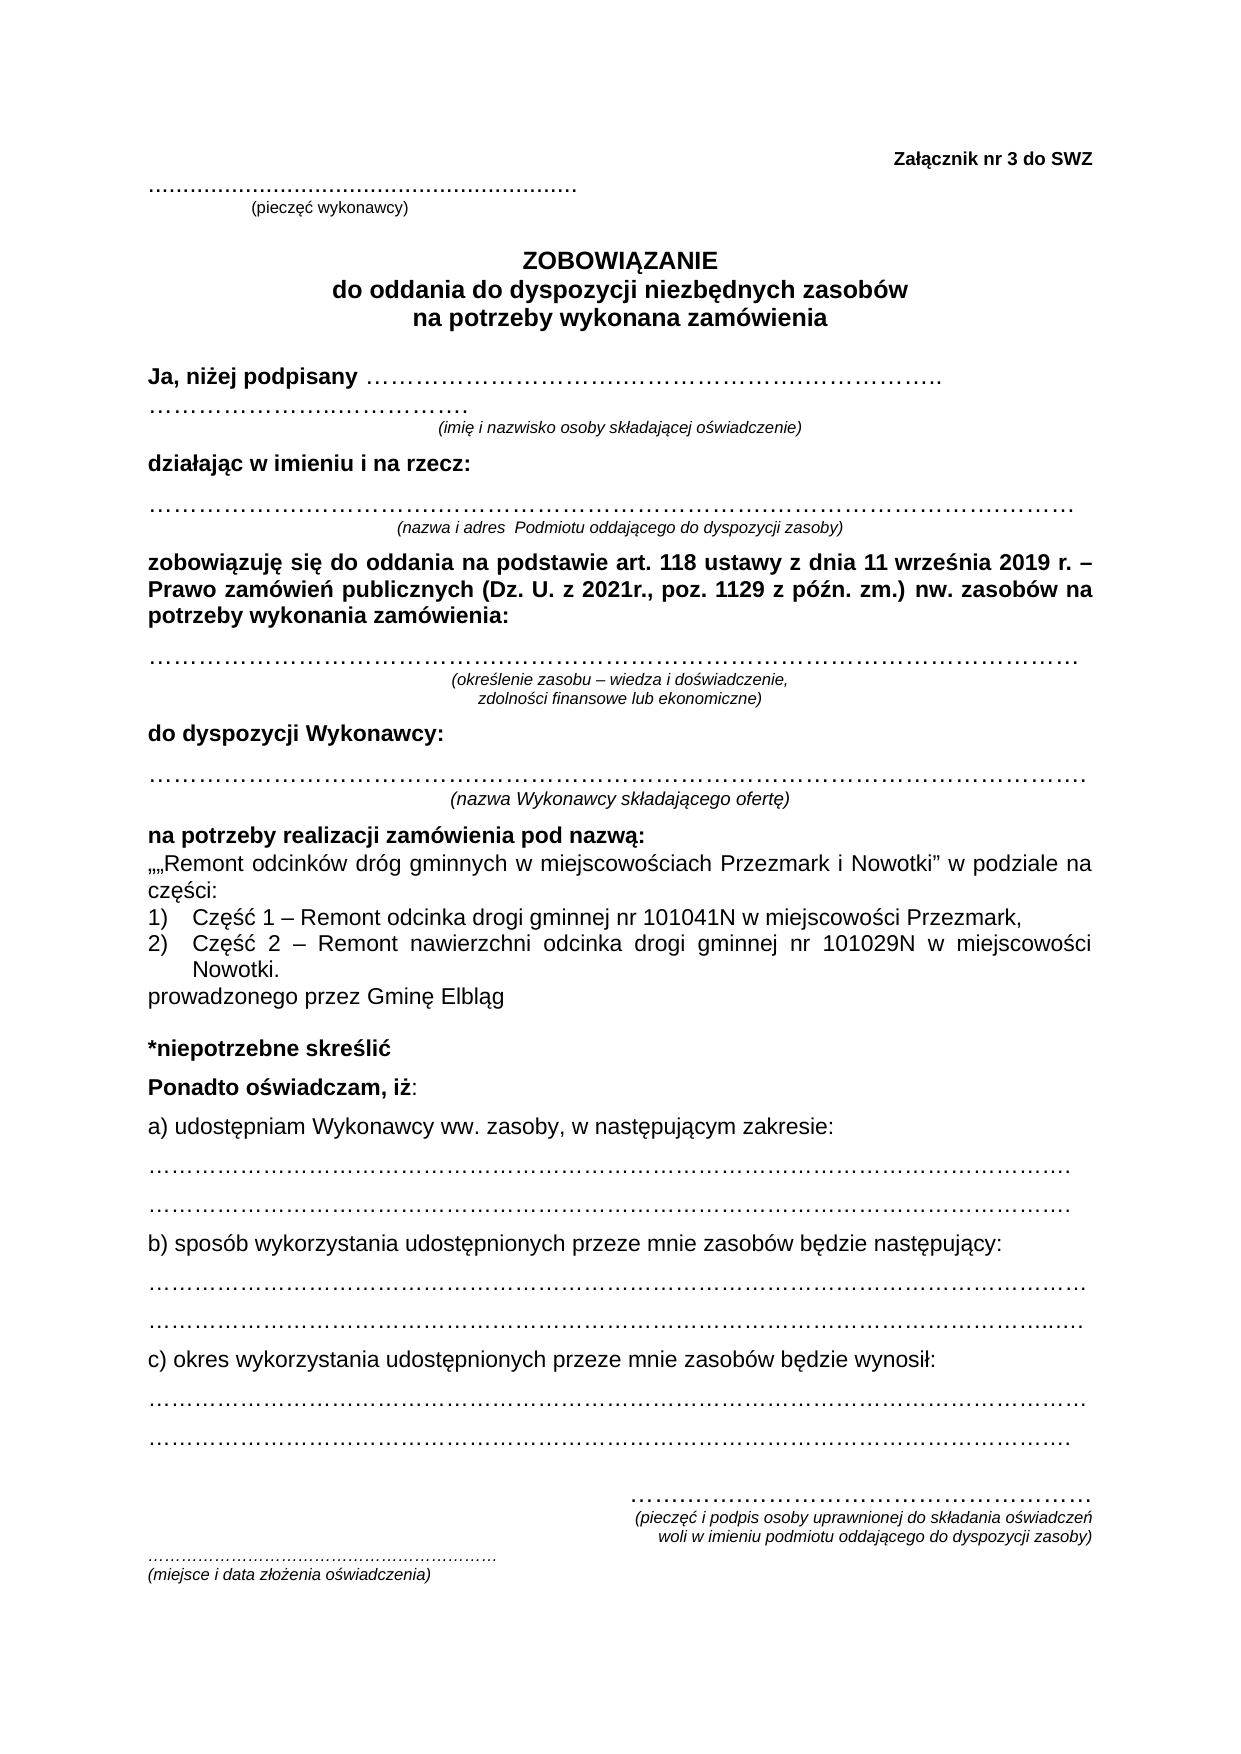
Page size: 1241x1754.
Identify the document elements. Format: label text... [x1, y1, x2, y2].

text na potrzeby realizacji zamówienia pod nazwą: [148, 822, 1093, 848]
text (pieczęć wykonawcy) [221, 198, 1093, 217]
text (miejsce i data złożenia oświadczenia) [148, 1565, 1093, 1584]
text do dyspozycji Wykonawcy: [148, 720, 1093, 747]
text c) okres wykorzystania udostępnionych przeze mnie zasobów będzie wynosił: [148, 1346, 1093, 1372]
text Ja, niżej podpisany ………………………….………………….……………..…………………..……………. [148, 361, 1093, 418]
text do oddania do dyspozycji niezbędnych zasobów [148, 274, 1093, 303]
text ………………………………………………………………………………………………………..…. [148, 1307, 1093, 1334]
text ……………………………………………………… [148, 1546, 1093, 1565]
text …….…….…………………………………… [148, 1479, 1093, 1508]
text woli w imieniu podmiotu oddającego do dyspozycji zasoby) [148, 1527, 1093, 1546]
text …………………………………………………………………………………………………………. [148, 1191, 1093, 1217]
text …………………………………………………………………………………………………………… [148, 1268, 1093, 1295]
text b) sposób wykorzystania udostępnionych przeze mnie zasobów będzie następujący: [148, 1229, 1093, 1256]
text zobowiązuję się do oddania na podstawie art. 118 ustawy z dnia 11 września 2019 r. – Prawo zamówień publicznych (Dz. U. z 2021r., poz. 1129 z późn. zm.) nw. zasobów na potrzeby wykonania zamówienia: [148, 549, 1093, 628]
text „„Remont odcinków dróg gminnych w miejscowościach Przezmark i Nowotki” w podziale na części: [148, 848, 1093, 903]
text zdolności finansowe lub ekonomiczne) [148, 689, 1093, 708]
text ZOBOWIĄZANIE [148, 246, 1093, 274]
text (nazwa Wykonawcy składającego ofertę) [148, 788, 1093, 809]
text Załącznik nr 3 do SWZ [148, 148, 1093, 169]
list Część 1 – Remont odcinka drogi gminnej nr 101041N w miejscowości Przezmark, [148, 903, 1093, 930]
text *niepotrzebne skreślić [148, 1035, 1093, 1062]
text na potrzeby wykonana zamówienia [148, 303, 1093, 332]
text …………………………………………………………………………………………………………. [148, 1424, 1093, 1450]
text Ponadto oświadczam, iż: [148, 1074, 1093, 1101]
text prowadzonego przez Gminę Elbląg [148, 983, 1093, 1009]
text ……………….…………….………………………………….……………………….……… [148, 489, 1093, 518]
list Część 2 – Remont nawierzchni odcinka drogi gminnej nr 101029N w miejscowości Nowotki. [148, 930, 1093, 983]
text (nazwa i adres Podmiotu oddającego do dyspozycji zasoby) [148, 518, 1093, 537]
text (pieczęć i podpis osoby uprawnionej do składania oświadczeń [148, 1508, 1093, 1527]
text .............................................................. [148, 169, 1093, 198]
text …………………………………………………………………………………………………………. [148, 1152, 1093, 1178]
text (określenie zasobu – wiedza i doświadczenie, [148, 669, 1093, 689]
text (imię i nazwisko osoby składającej oświadczenie) [148, 418, 1093, 437]
text działając w imieniu i na rzecz: [148, 450, 1093, 476]
text a) udostępniam Wykonawcy ww. zasoby, w następującym zakresie: [148, 1113, 1093, 1139]
text …………………………………….…………………………………………………………… [148, 641, 1093, 669]
text ………………………………….………………………………………………………………. [148, 759, 1093, 788]
text …………………………………………………………………………………………………………… [148, 1385, 1093, 1411]
